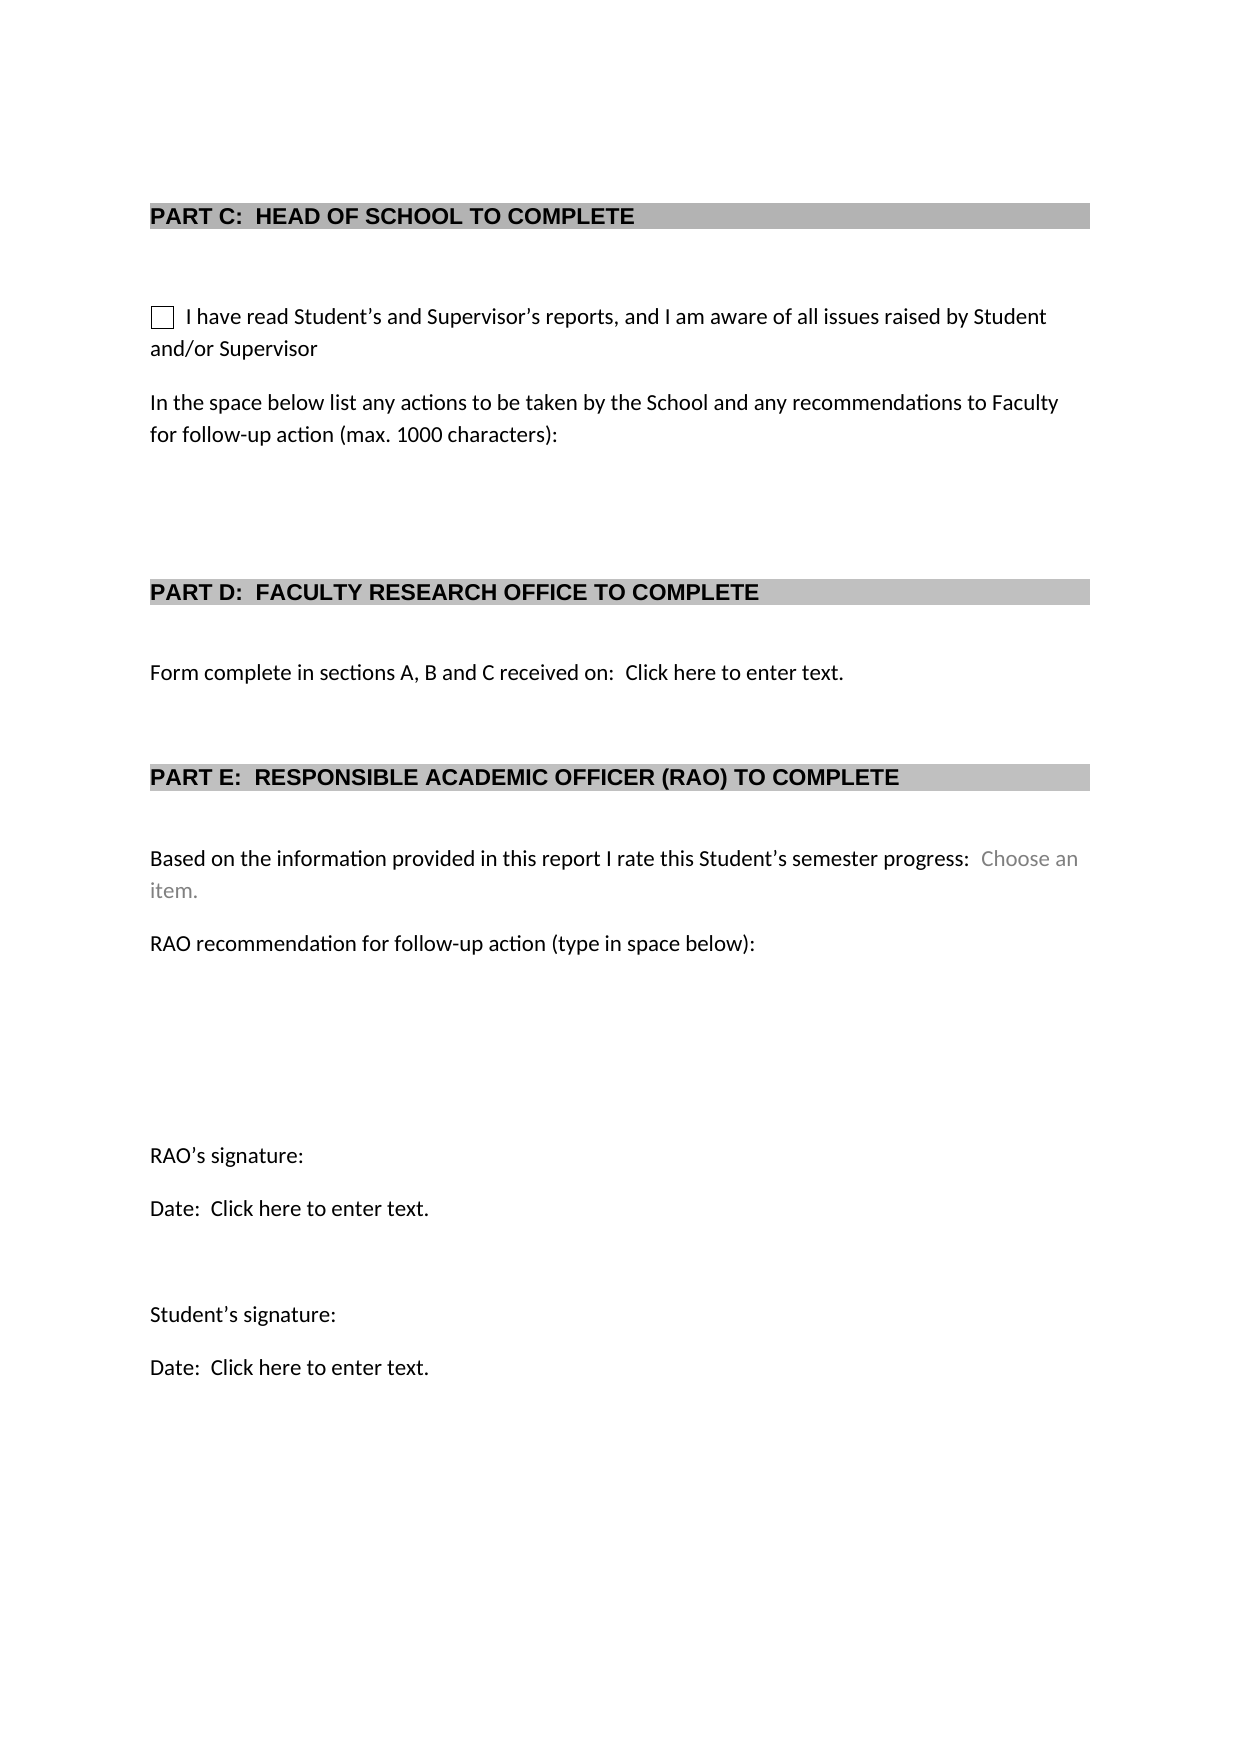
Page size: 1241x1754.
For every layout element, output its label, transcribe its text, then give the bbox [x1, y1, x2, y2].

text Form complete in sections A, B and C received on: [150, 658, 1090, 686]
text Based on the information provided in this report I rate this Student’s semester progress: [150, 844, 1090, 904]
text RAO’s signature: [150, 1141, 1090, 1169]
text Student’s signature: [150, 1300, 1090, 1328]
text Date: [150, 1353, 1090, 1381]
text PART D: FACULTY RESEARCH OFFICE TO COMPLETE [150, 579, 1090, 605]
text PART C: HEAD OF SCHOOL TO COMPLETE [150, 203, 1090, 229]
text In the space below list any actions to be taken by the School and any recommendations to Faculty for follow-up action (max. 1000 characters): [150, 388, 1090, 448]
text RAO recommendation for follow-up action (type in space below): [150, 929, 1090, 957]
text I have read Student’s and Supervisor’s reports, and I am aware of all issues raised by Student and/or Supervisor [150, 302, 1090, 363]
text PART E: RESPONSIBLE ACADEMIC OFFICER (RAO) TO COMPLETE [150, 764, 1090, 791]
text Date: [150, 1194, 1090, 1222]
